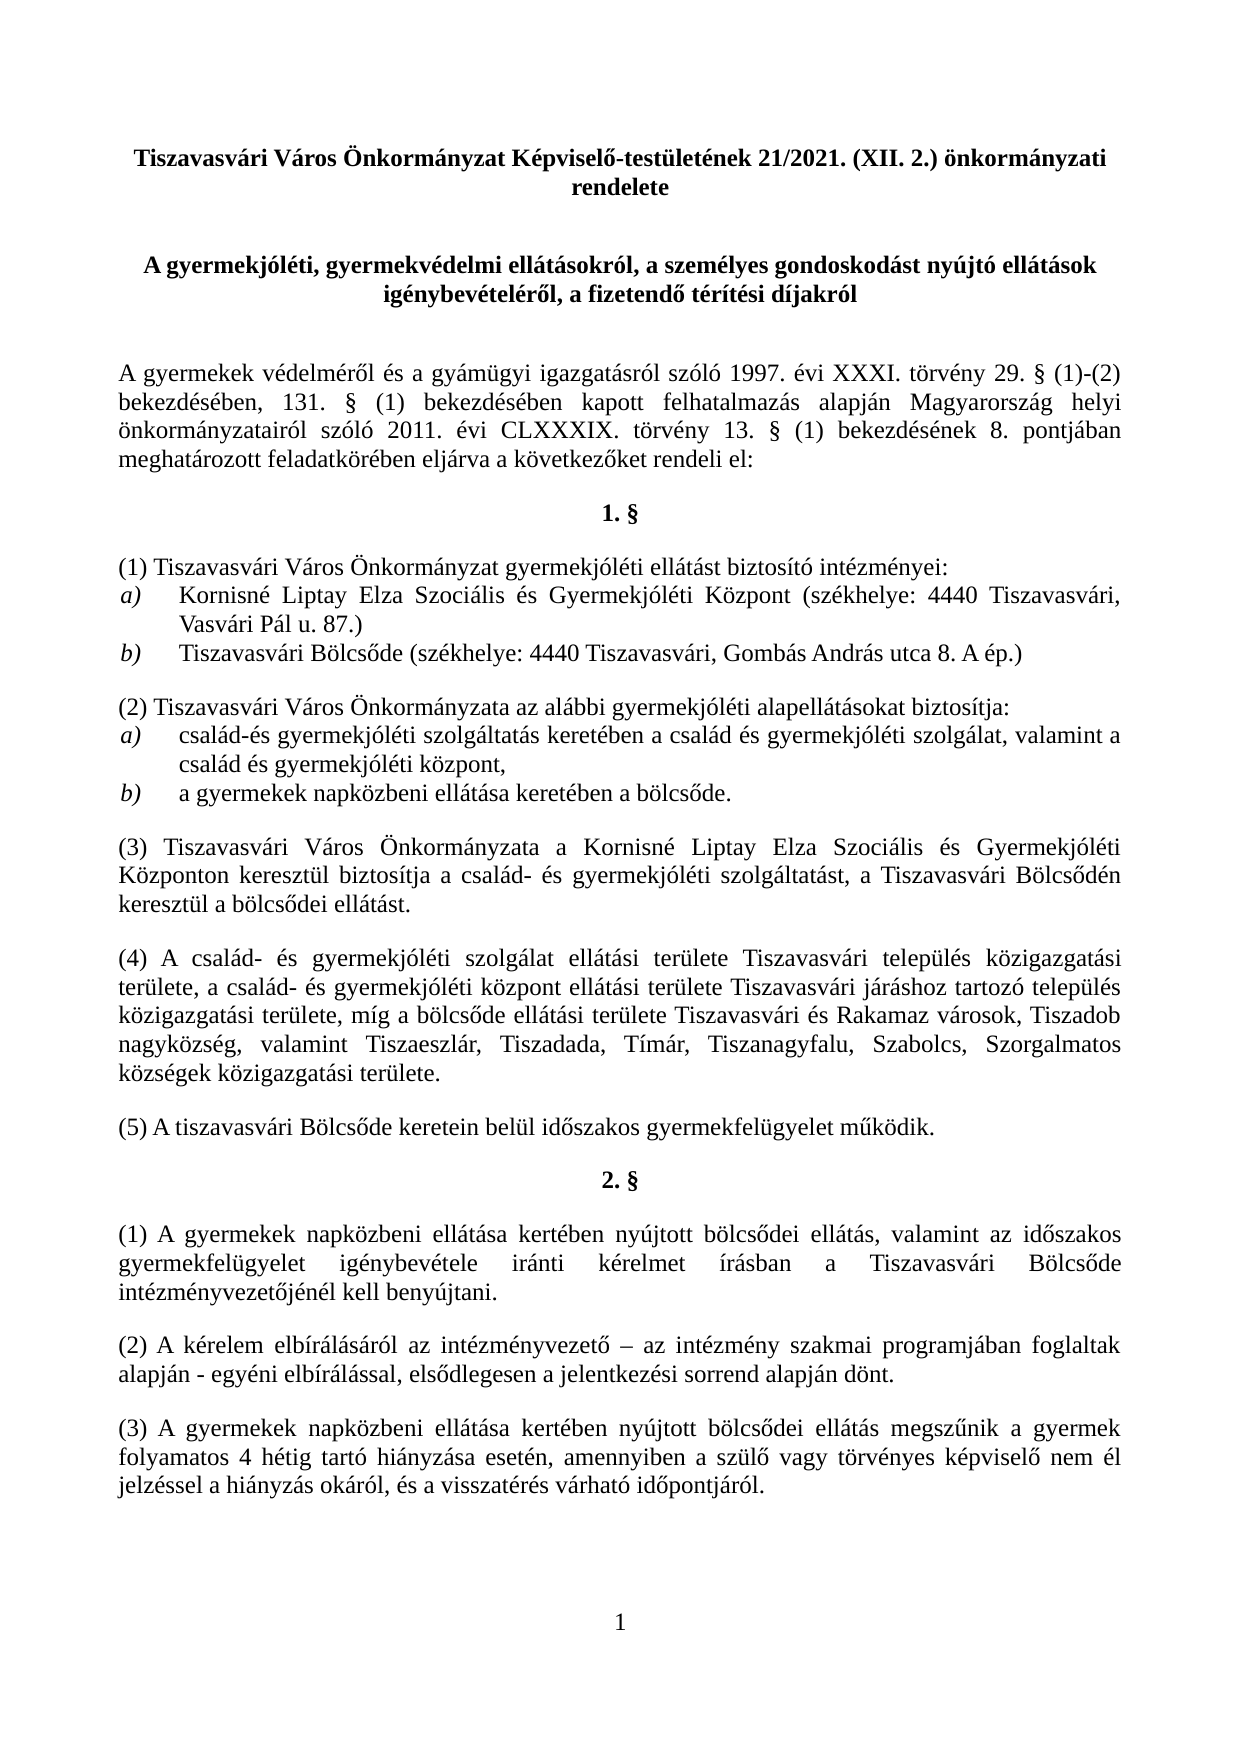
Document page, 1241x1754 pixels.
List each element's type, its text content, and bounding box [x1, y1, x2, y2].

text b) a gyermekek napközbeni ellátása keretében a bölcsőde. [120, 778, 1122, 807]
text (3) Tiszavasvári Város Önkormányzata a Kornisné Liptay Elza Szociális és Gyermekjóléti Központon keresztül biztosítja a család- és gyermekjóléti szolgáltatást, a Tiszavasvári Bölcsődén keresztül a bölcsődei ellátást. [118, 832, 1122, 918]
text b) Tiszavasvári Bölcsőde (székhelye: 4440 Tiszavasvári, Gombás András utca 8. A ép.) [120, 638, 1122, 667]
text a) család-és gyermekjóléti szolgáltatás keretében a család és gyermekjóléti szolgálat, valamint a család és gyermekjóléti központ, [120, 721, 1122, 778]
text 2. § [118, 1166, 1122, 1194]
text 1. § [118, 498, 1122, 527]
text (1) A gyermekek napközbeni ellátása kertében nyújtott bölcsődei ellátás, valamint az időszakos gyermekfelügyelet igénybevétele iránti kérelmet írásban a Tiszavasvári Bölcsőde intézményvezetőjénél kell benyújtani. [118, 1219, 1122, 1306]
text Tiszavasvári Város Önkormányzat Képviselő-testületének 21/2021. (XII. 2.) önkormányzati rendelete [118, 143, 1122, 201]
text A gyermekek védelméről és a gyámügyi igazgatásról szóló 1997. évi XXXI. törvény 29. § (1)-(2) bekezdésében, 131. § (1) bekezdésében kapott felhatalmazás alapján Magyarország helyi önkormányzatairól szóló 2011. évi CLXXXIX. törvény 13. § (1) bekezdésének 8. pontjában meghatározott feladatkörében eljárva a következőket rendeli el: [118, 358, 1122, 473]
text (2) Tiszavasvári Város Önkormányzata az alábbi gyermekjóléti alapellátásokat biztosítja: [118, 692, 1122, 721]
text A gyermekjóléti, gyermekvédelmi ellátásokról, a személyes gondoskodást nyújtó ellátások igénybevételéről, a fizetendő térítési díjakról [118, 251, 1122, 308]
text (3) A gyermekek napközbeni ellátása kertében nyújtott bölcsődei ellátás megszűnik a gyermek folyamatos 4 hétig tartó hiányzása esetén, amennyiben a szülő vagy törvényes képviselő nem él jelzéssel a hiányzás okáról, és a visszatérés várható időpontjáról. [118, 1413, 1122, 1499]
text (5) A tiszavasvári Bölcsőde keretein belül időszakos gyermekfelügyelet működik. [118, 1112, 1122, 1141]
text a) Kornisné Liptay Elza Szociális és Gyermekjóléti Központ (székhelye: 4440 Tiszavasvári, Vasvári Pál u. 87.) [120, 581, 1122, 638]
text (1) Tiszavasvári Város Önkormányzat gyermekjóléti ellátást biztosító intézményei: [118, 552, 1122, 581]
text (4) A család- és gyermekjóléti szolgálat ellátási területe Tiszavasvári település közigazgatási területe, a család- és gyermekjóléti központ ellátási területe Tiszavasvári járáshoz tartozó település közigazgatási területe, míg a bölcsőde ellátási területe Tiszavasvári és Rakamaz városok, Tiszadob nagyközség, valamint Tiszaeszlár, Tiszadada, Tímár, Tiszanagyfalu, Szabolcs, Szorgalmatos községek közigazgatási területe. [118, 943, 1122, 1087]
text (2) A kérelem elbírálásáról az intézményvezető – az intézmény szakmai programjában foglaltak alapján - egyéni elbírálással, elsődlegesen a jelentkezési sorrend alapján dönt. [118, 1331, 1122, 1388]
